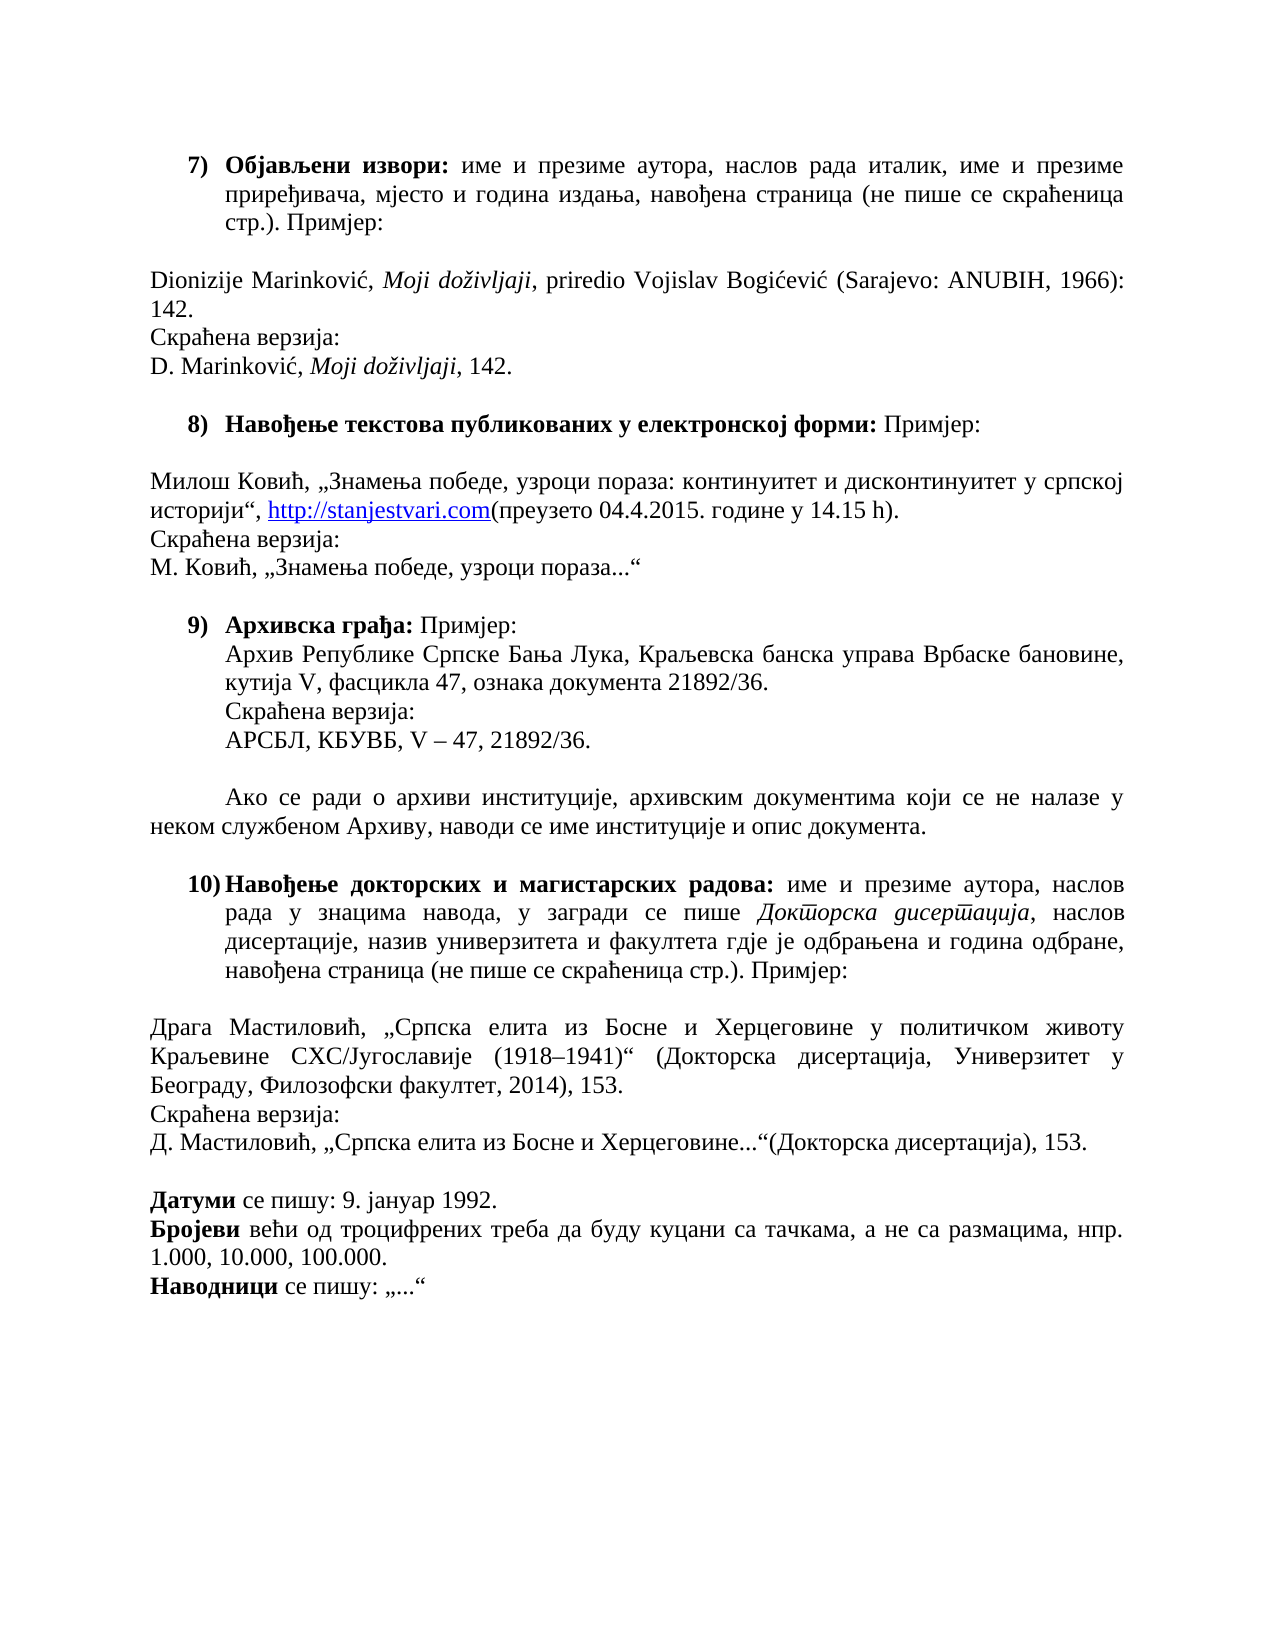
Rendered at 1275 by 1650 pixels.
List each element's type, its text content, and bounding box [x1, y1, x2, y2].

text Д. Мастиловић, „Српска елита из Босне и Херцеговине...“(Докторска дисертација), 153. [150, 1127, 1125, 1156]
text D. Marinković, Moji doživljaji, 142. [150, 351, 1125, 380]
text Бројеви већи од троцифрених треба да буду куцани са тачкама, а не са размацима, нпр. 1.000, 10.000, 100.000. [150, 1214, 1125, 1271]
text Милош Ковић, „Знамења победе, узроци пораза: континуитет и дисконтинуитет у српској историји“, http://stanjestvari.com(преузето 04.4.2015. године у 14.15 h). [150, 466, 1125, 524]
list Објављени извори: име и презиме аутора, наслов рада италик, име и презиме приређивача, мјесто и година издања, навођена страница (не пише се скраћеница стр.). Примјер: [187, 150, 1125, 236]
text Наводници се пишу: „...“ [150, 1271, 1125, 1300]
text М. Ковић, „Знамења победе, узроци пораза...“ [150, 552, 1125, 581]
text Архив Републике Српске Бања Лука, Краљевска банска управа Врбаске бановине, кутија V, фасцикла 47, ознака документа 21892/36. [225, 639, 1125, 696]
text АРСБЛ, КБУВБ, V – 47, 21892/36. [150, 725, 1125, 754]
text Dionizije Marinković, Moji doživljaji, priredio Vojislav Bogićević (Sarajevo: ANUBIH, 1966): 142. [150, 265, 1125, 322]
text Скраћена верзија: [225, 696, 1125, 725]
text Скраћена верзија: [150, 322, 1125, 351]
text Датуми се пишу: 9. јануар 1992. [150, 1185, 1125, 1214]
list Навођење докторских и магистарских радова: име и презиме аутора, наслов рада у знацима навода, у загради се пише Докторска дисертација, наслов дисертације, назив универзитета и факултета гдје је одбрањена и година одбране, навођена страница (не пише се скраћеница стр.). Примјер: [187, 869, 1125, 984]
list Архивска грађа: Примјер: [187, 610, 1125, 639]
text Скраћена верзија: [150, 1099, 1125, 1127]
list Навођење текстова публикованих у електронској форми: Примјер: [187, 409, 1125, 437]
text Скраћена верзија: [150, 524, 1125, 552]
text Драга Мастиловић, „Српска елита из Босне и Херцеговине у политичком животу Краљевине СХС/Југославије (1918–1941)“ (Докторска дисертација, Универзитет у Београду, Филозофски факултет, 2014), 153. [150, 1012, 1125, 1099]
text Ако се ради о архиви институције, архивским документима који се не налазе у неком службеном Архиву, наводи се име институције и опис документа. [150, 782, 1125, 840]
